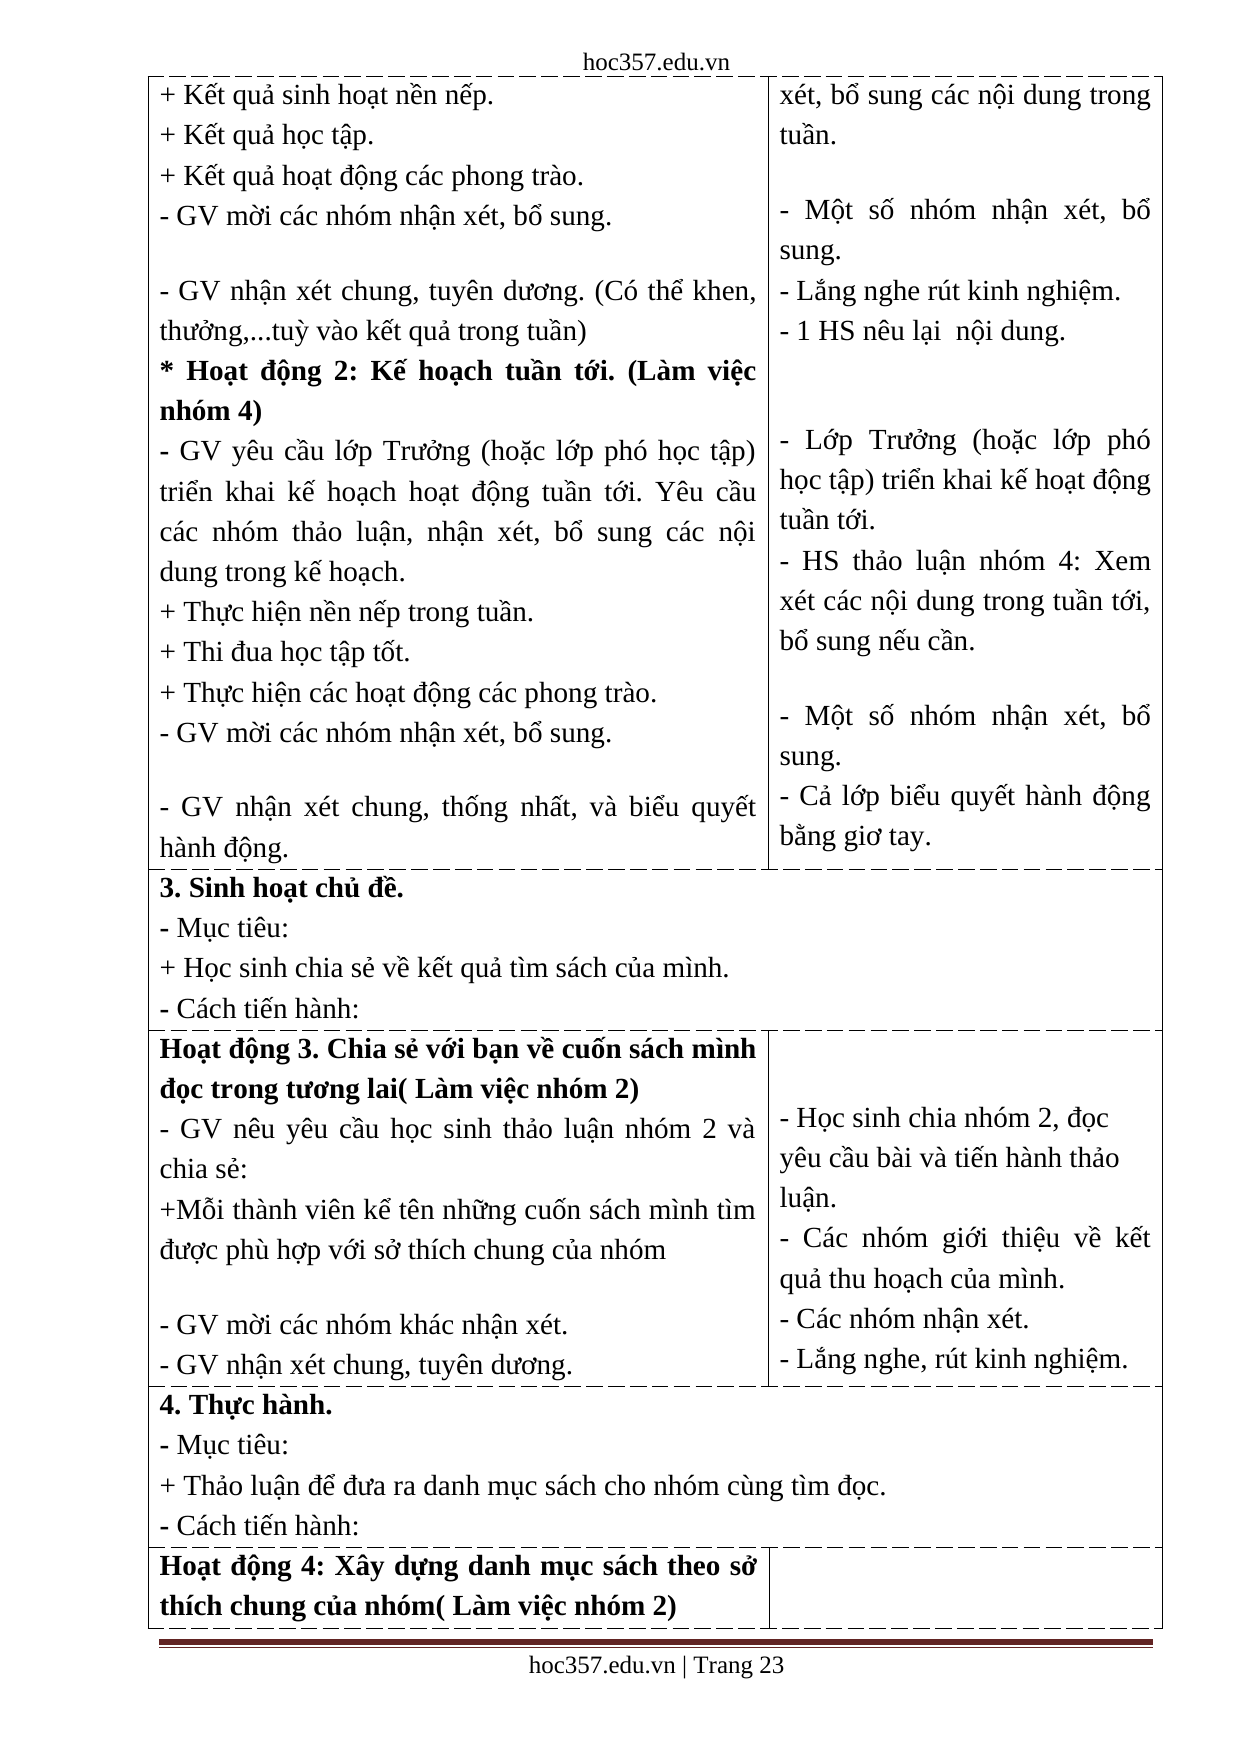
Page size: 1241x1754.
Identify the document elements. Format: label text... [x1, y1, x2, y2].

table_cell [769, 76, 1162, 869]
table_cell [149, 1547, 769, 1628]
table_cell Hoạt động 3. Chia sẻ với bạn về cuốn sách mình đọc trong tương lai( Làm việc nhóm 2) - GV nêu yêu cầu học sinh thảo luận nhóm 2 và chia sẻ: +Mỗi thành viên kể tên những cuốn sách mình tìm được phù hợp với sở thích chung của nhóm - GV mời các nhóm khác nhận xét. - GV nhận xét chung, tuyên dương. [149, 1030, 768, 1386]
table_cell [149, 76, 768, 869]
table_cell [770, 1547, 1162, 1628]
table_cell 3. Sinh hoạt chủ đề. - Mục tiêu: + Học sinh chia sẻ về kết quả tìm sách của mình. - Cách tiến hành: [149, 869, 1162, 1030]
table_cell 4. Thực hành. - Mục tiêu: + Thảo luận để đưa ra danh mục sách cho nhóm cùng tìm đọc. - Cách tiến hành: [149, 1386, 1162, 1547]
